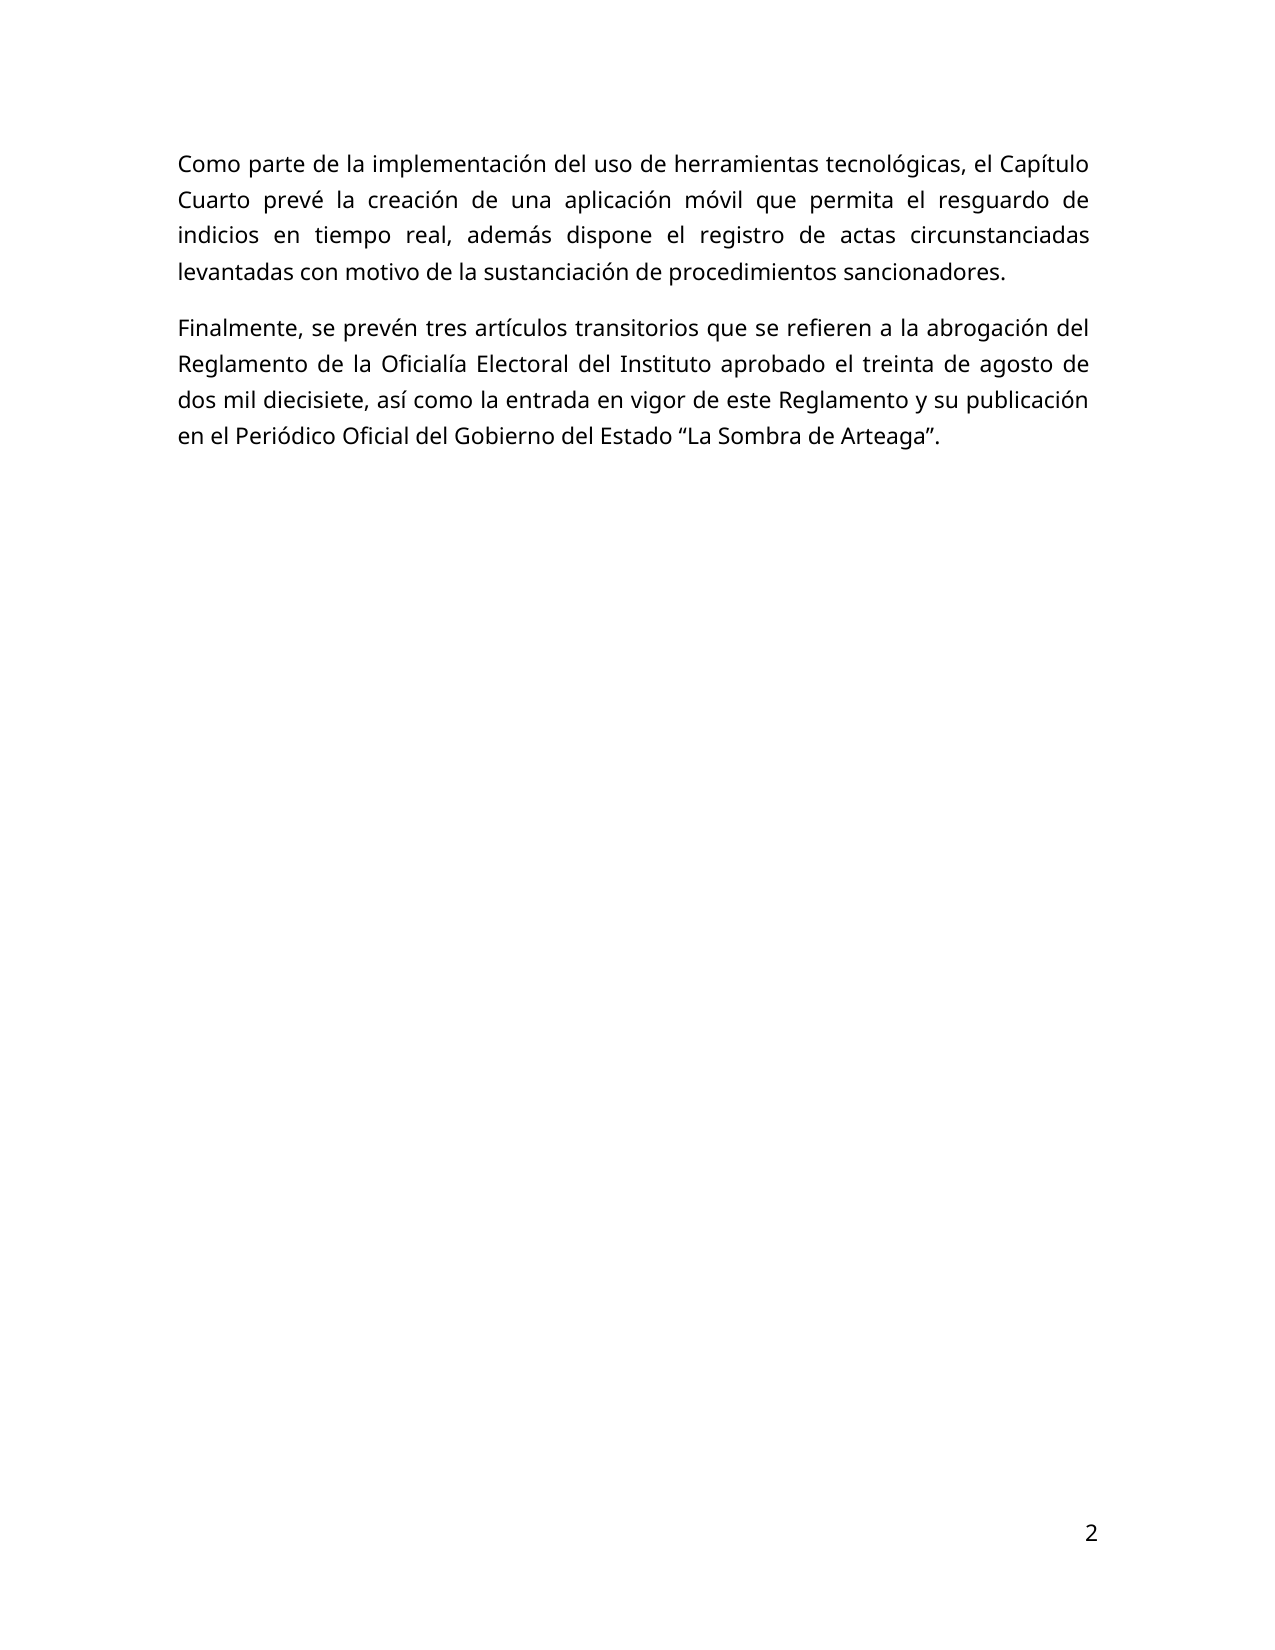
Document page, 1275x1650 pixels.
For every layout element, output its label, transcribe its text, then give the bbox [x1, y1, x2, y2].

text Como parte de la implementación del uso de herramientas tecnológicas, el Capítulo Cuarto prevé la creación de una aplicación móvil que permita el resguardo de indicios en tiempo real, además dispone el registro de actas circunstanciadas levantadas con motivo de la sustanciación de procedimientos sancionadores. [177, 148, 1091, 287]
text Finalmente, se prevén tres artículos transitorios que se refieren a la abrogación del Reglamento de la Oficialía Electoral del Instituto aprobado el treinta de agosto de dos mil diecisiete, así como la entrada en vigor de este Reglamento y su publicación en el Periódico Oficial del Gobierno del Estado “La Sombra de Arteaga”. [177, 312, 1091, 451]
